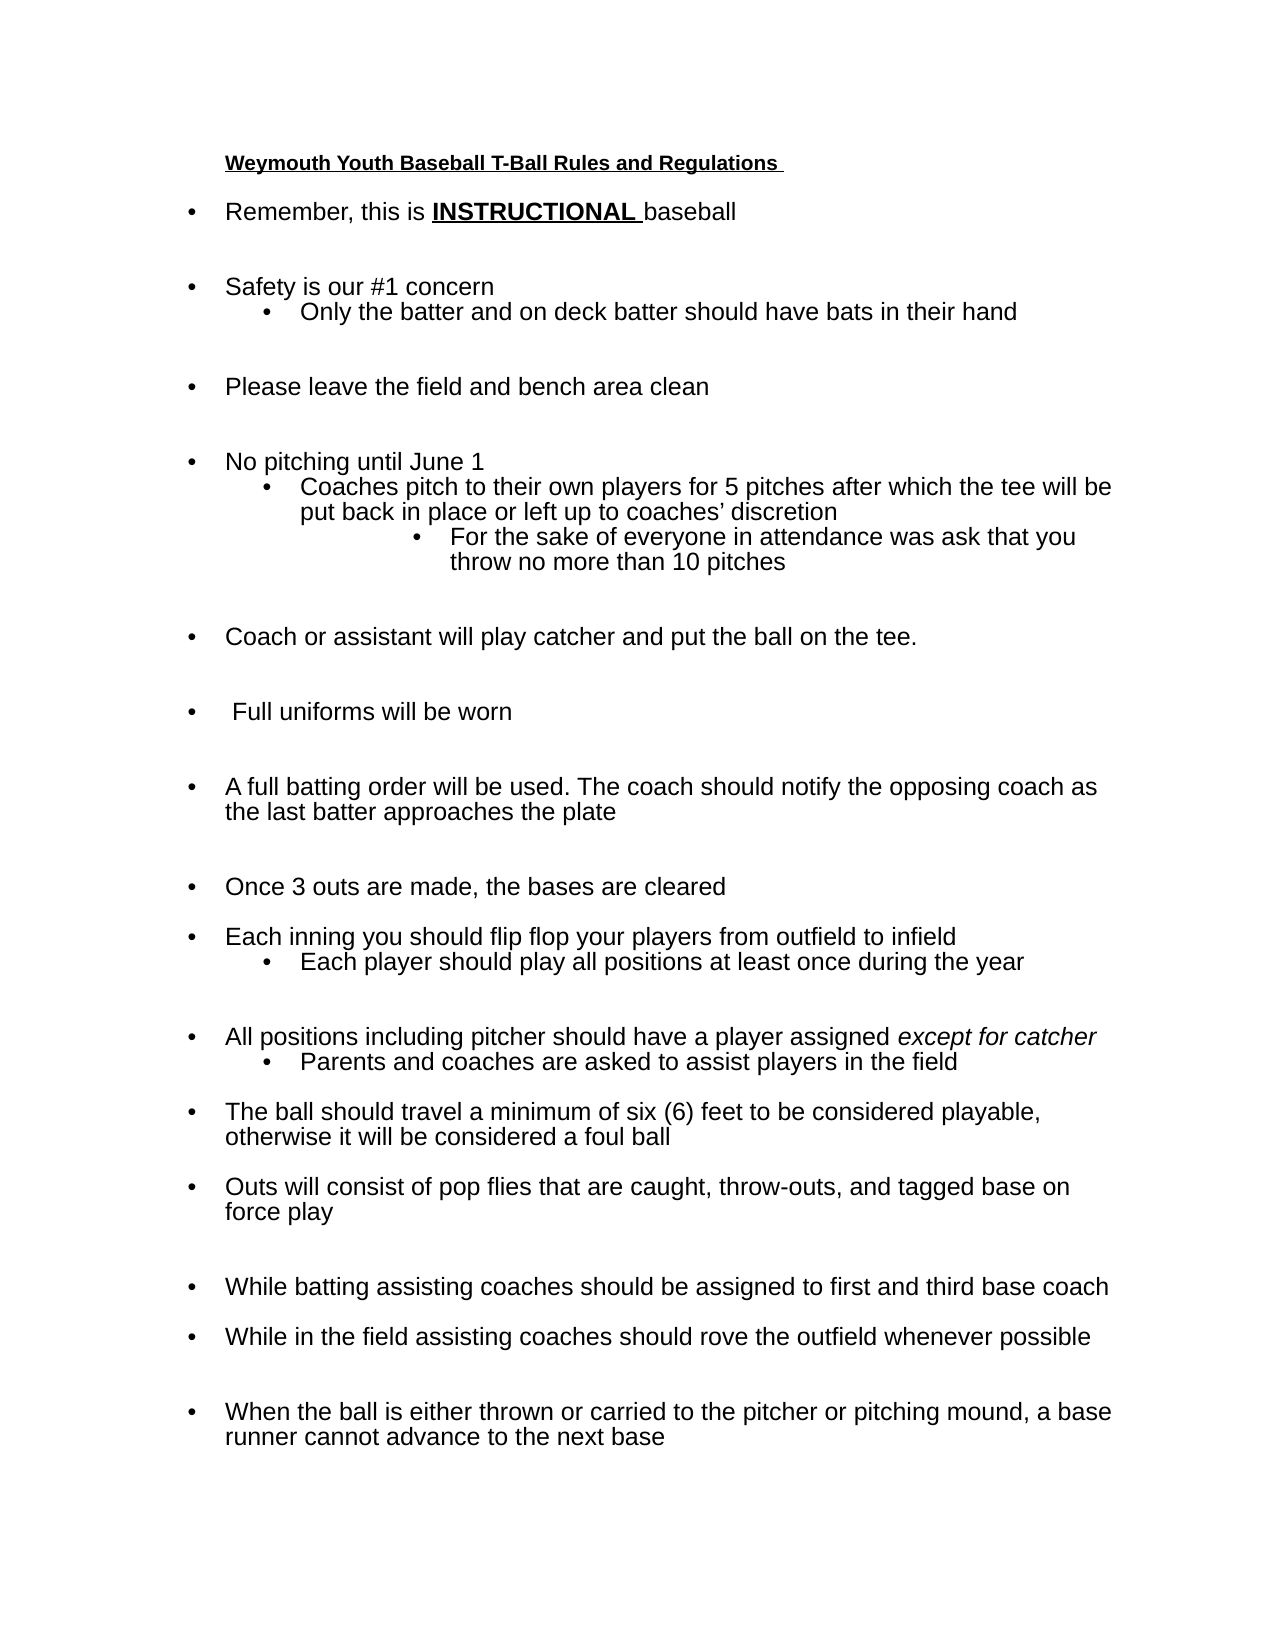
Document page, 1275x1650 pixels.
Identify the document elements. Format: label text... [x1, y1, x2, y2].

list Only the batter and on deck batter should have bats in their hand [262, 300, 1125, 375]
list All positions including pitcher should have a player assigned except for catcher [187, 1025, 1125, 1050]
list Parents and coaches are asked to assist players in the field [262, 1050, 1125, 1075]
list Coach or assistant will play catcher and put the ball on the tee. [187, 625, 1125, 700]
list Coaches pitch to their own players for 5 pitches after which the tee will be put back in place or left up to coaches’ discretion [262, 475, 1125, 525]
list Each inning you should flip flop your players from outfield to infield [187, 925, 1125, 950]
text Weymouth Youth Baseball T-Ball Rules and Regulations [225, 150, 1125, 175]
list Outs will consist of pop flies that are caught, throw-outs, and tagged base on force play [187, 1175, 1125, 1275]
list Full uniforms will be worn [187, 700, 1125, 725]
list No pitching until June 1 [187, 450, 1125, 475]
list Safety is our #1 concern [187, 275, 1125, 300]
list While in the field assisting coaches should rove the outfield whenever possible [187, 1325, 1125, 1400]
list Remember, this is INSTRUCTIONAL baseball [187, 200, 1125, 225]
list Each player should play all positions at least once during the year [262, 950, 1125, 1025]
list For the sake of everyone in attendance was ask that you throw no more than 10 pitches [412, 525, 1125, 625]
list Please leave the field and bench area clean [187, 375, 1125, 450]
list Once 3 outs are made, the bases are cleared [187, 875, 1125, 900]
list While batting assisting coaches should be assigned to first and third base coach [187, 1275, 1125, 1300]
list When the ball is either thrown or carried to the pitcher or pitching mound, a base runner cannot advance to the next base [187, 1400, 1125, 1450]
list The ball should travel a minimum of six (6) feet to be considered playable, otherwise it will be considered a foul ball [187, 1100, 1125, 1150]
list A full batting order will be used. The coach should notify the opposing coach as the last batter approaches the plate [187, 775, 1125, 850]
